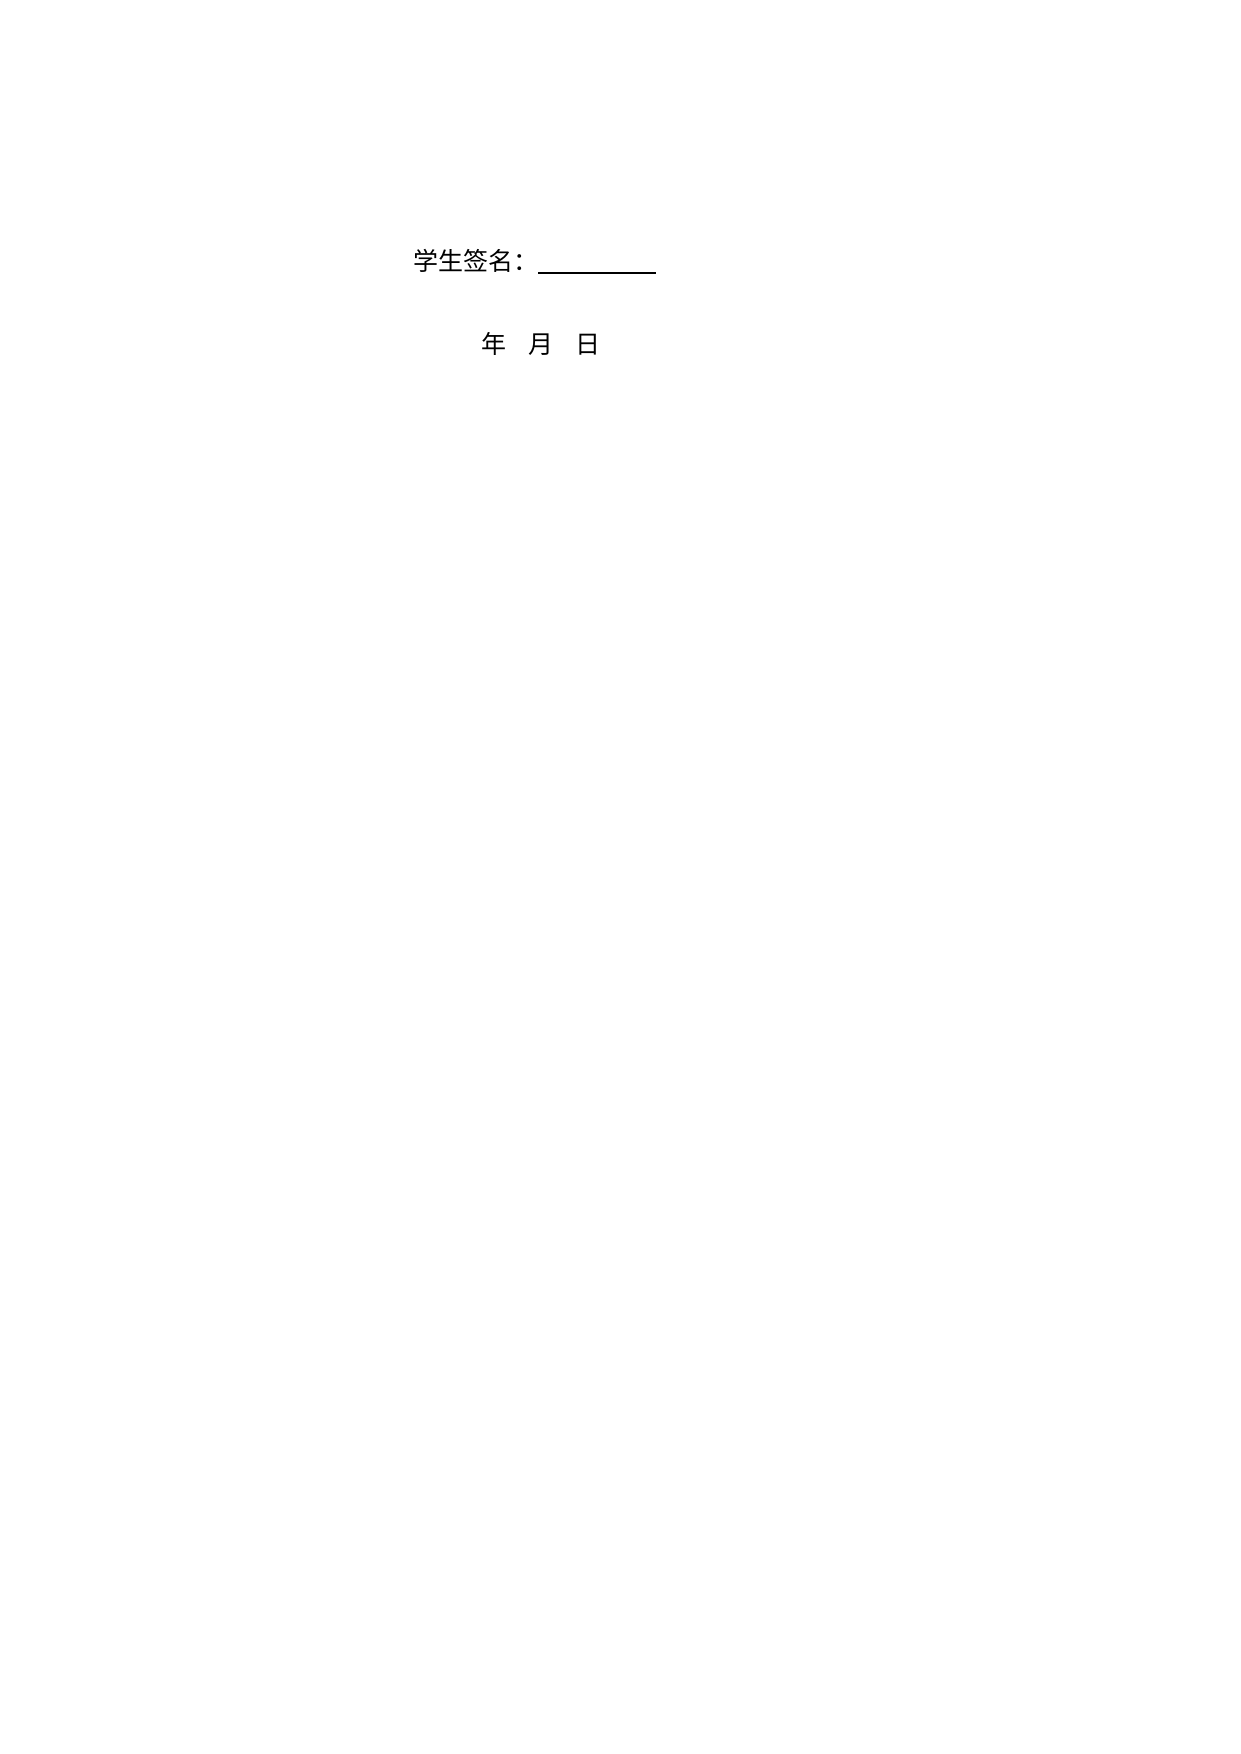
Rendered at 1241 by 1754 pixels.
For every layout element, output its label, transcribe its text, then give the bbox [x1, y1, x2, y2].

text 年 月 日 [187, 310, 1053, 375]
text 学生签名： [187, 227, 1053, 292]
